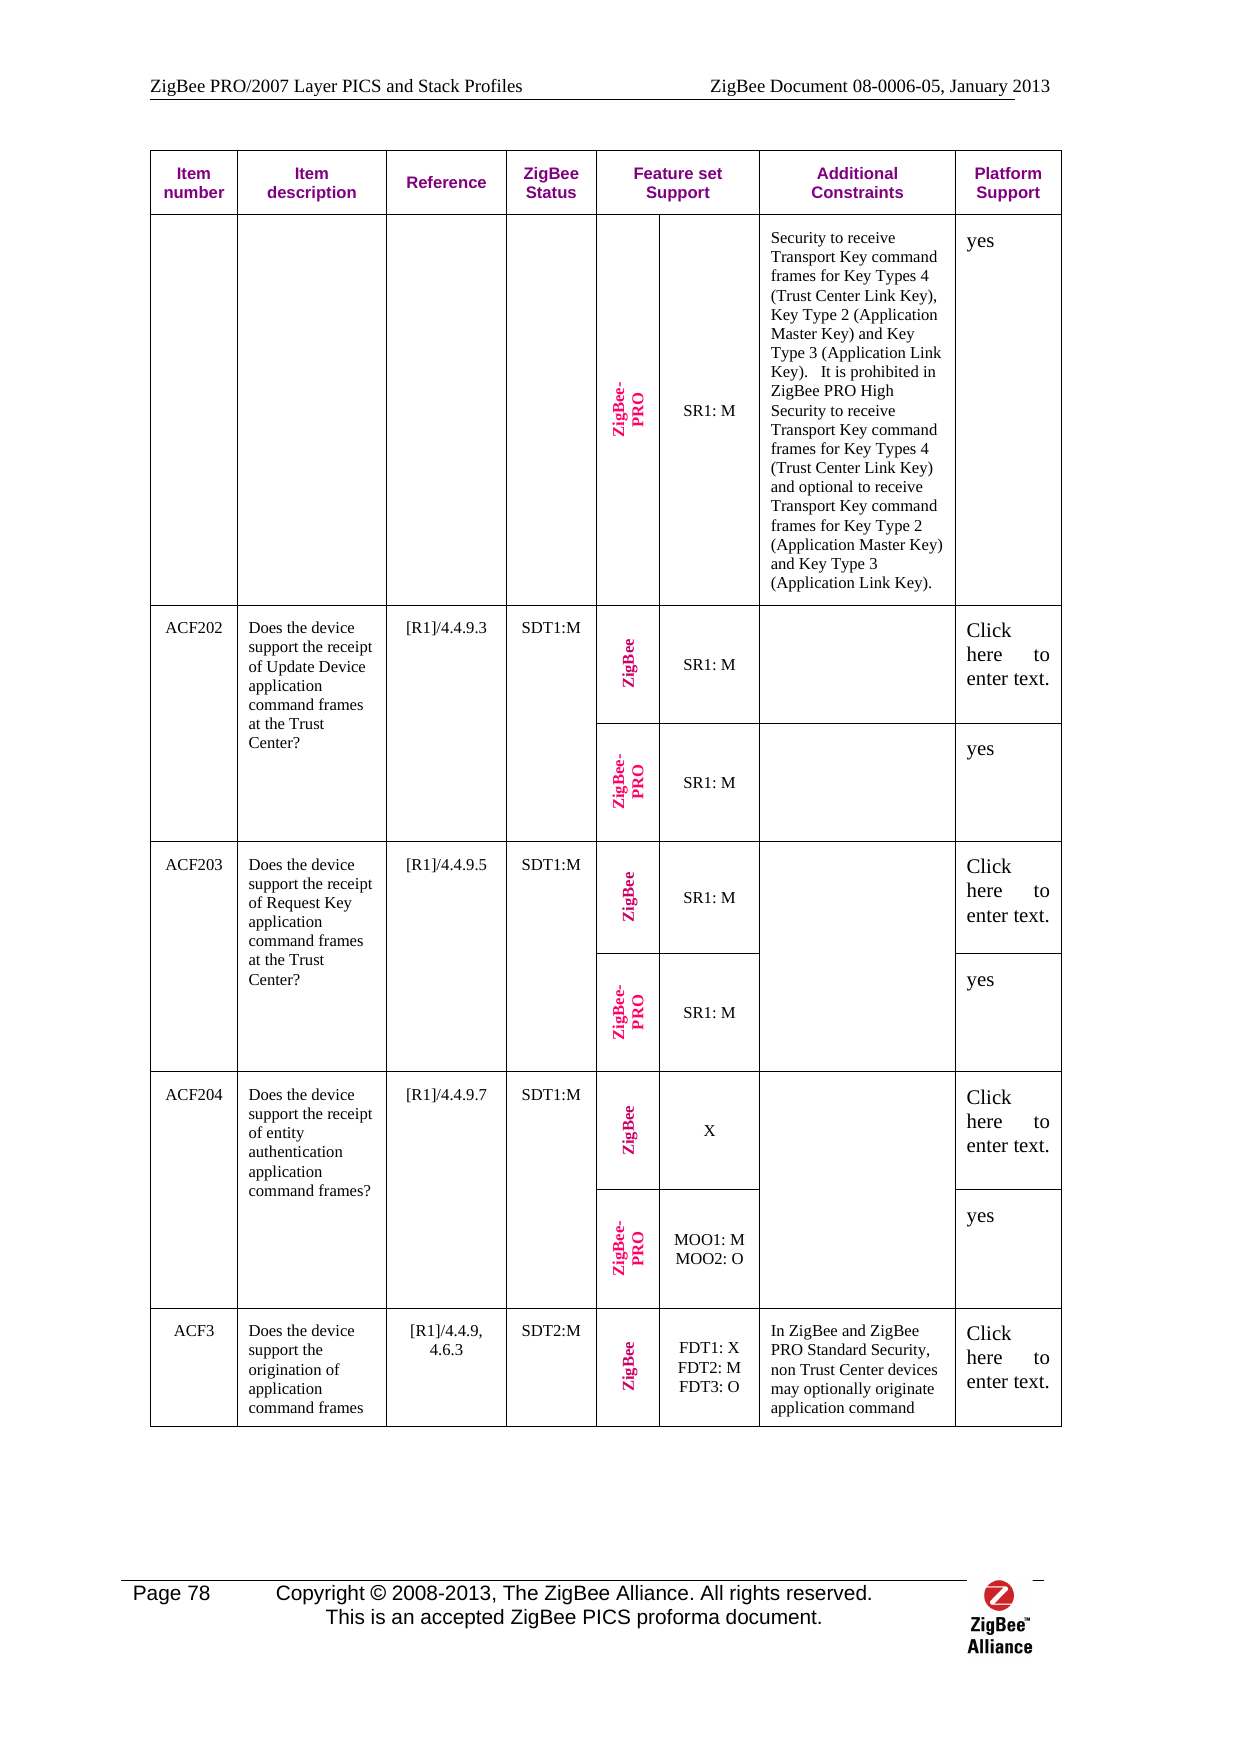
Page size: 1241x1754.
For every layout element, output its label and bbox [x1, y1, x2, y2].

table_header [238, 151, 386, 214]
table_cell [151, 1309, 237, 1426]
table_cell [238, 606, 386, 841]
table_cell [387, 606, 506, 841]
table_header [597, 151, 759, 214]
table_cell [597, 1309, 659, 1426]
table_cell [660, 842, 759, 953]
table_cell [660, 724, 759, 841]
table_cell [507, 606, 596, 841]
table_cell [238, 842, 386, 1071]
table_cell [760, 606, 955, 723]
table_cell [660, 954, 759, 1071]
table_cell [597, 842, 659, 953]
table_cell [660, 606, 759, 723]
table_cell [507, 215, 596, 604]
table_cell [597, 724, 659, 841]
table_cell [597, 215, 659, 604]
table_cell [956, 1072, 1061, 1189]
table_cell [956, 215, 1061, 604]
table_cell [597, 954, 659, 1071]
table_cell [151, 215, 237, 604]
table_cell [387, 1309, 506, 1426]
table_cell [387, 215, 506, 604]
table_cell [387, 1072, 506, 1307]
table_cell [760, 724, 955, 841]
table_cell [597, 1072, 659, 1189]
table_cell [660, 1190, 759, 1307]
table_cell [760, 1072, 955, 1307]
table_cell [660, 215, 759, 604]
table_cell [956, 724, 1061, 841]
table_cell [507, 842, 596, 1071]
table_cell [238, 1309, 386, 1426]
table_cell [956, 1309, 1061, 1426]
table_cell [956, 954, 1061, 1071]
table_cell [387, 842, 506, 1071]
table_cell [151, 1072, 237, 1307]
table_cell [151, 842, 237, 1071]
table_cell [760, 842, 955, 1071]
picture [967, 1580, 1033, 1658]
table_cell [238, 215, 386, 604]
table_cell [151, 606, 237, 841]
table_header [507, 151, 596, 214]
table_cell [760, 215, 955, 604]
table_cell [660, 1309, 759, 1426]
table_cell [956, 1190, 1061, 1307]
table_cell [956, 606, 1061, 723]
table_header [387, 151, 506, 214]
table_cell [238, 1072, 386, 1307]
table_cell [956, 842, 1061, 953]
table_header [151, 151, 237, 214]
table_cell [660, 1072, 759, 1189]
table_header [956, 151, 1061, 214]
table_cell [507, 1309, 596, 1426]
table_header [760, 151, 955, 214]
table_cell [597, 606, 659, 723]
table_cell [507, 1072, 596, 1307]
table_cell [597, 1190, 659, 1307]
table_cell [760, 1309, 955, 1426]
